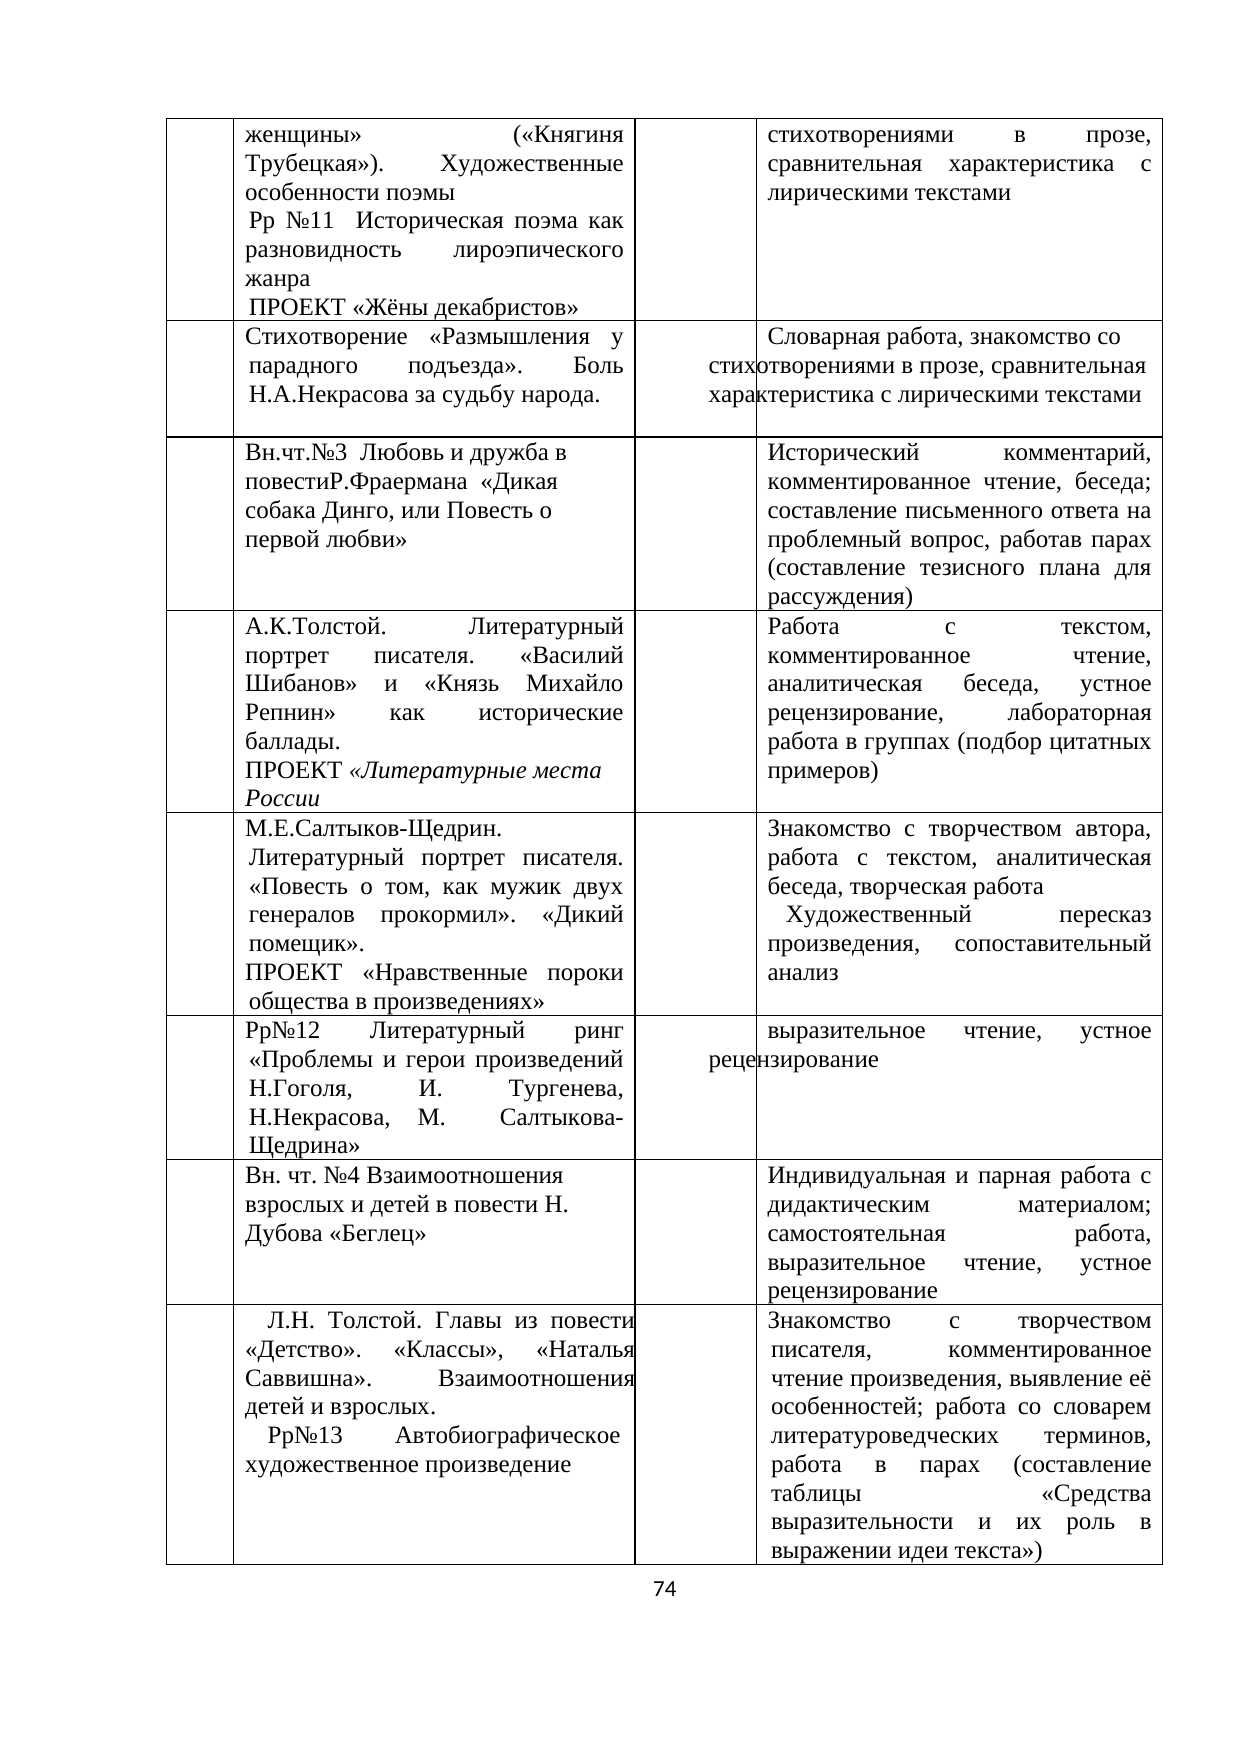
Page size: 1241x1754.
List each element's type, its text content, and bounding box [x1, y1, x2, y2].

table_cell [636, 438, 756, 610]
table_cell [757, 119, 1162, 320]
table_cell Знакомство с творчеством автора, работа с текстом, аналитическая беседа, творческая работа Художественный пересказ произведения, сопоставительный анализ [757, 813, 1162, 1014]
table_cell М.Е.Салтыков-Щедрин. Литературный портрет писателя. «Повесть о том, как мужик двух генералов прокормил». «Дикий помещик». ПРОЕКТ «Нравственные пороки общества в произведениях» [234, 813, 634, 1014]
table_cell [636, 611, 756, 812]
table_cell выразительное чтение, устное рецензирование [757, 1016, 1162, 1159]
table_cell Вн. чт. №4 Взаимоотношения взрослых и детей в повести Н. Дубова «Беглец» [234, 1160, 634, 1304]
table_cell Словарная работа, знакомство со стихотворениями в прозе, сравнительная характеристика с лирическими текстами [757, 321, 1162, 436]
table_cell [167, 321, 233, 436]
table_cell [167, 438, 233, 610]
table_cell [636, 321, 756, 436]
table_cell [636, 1305, 756, 1564]
table_cell [636, 1160, 756, 1304]
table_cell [234, 119, 634, 320]
table_cell Исторический комментарий, комментированное чтение, беседа; составление письменного ответа на проблемный вопрос, работав парах (составление тезисного плана для рассуждения) [757, 438, 1162, 610]
table_cell Знакомство с творчеством писателя, комментированное чтение произведения, выявление её особенностей; работа со словарем литературоведческих терминов, работа в парах (составление таблицы «Средства выразительности и их роль в выражении идеи текста») [757, 1305, 1162, 1564]
table_cell [167, 813, 233, 1014]
table_cell [167, 1016, 233, 1159]
table_cell А.К.Толстой. Литературный портрет писателя. «Василий Шибанов» и «Князь Михайло Репнин» как исторические баллады. ПРОЕКТ «Литературные места России [234, 611, 634, 812]
table_cell Рр№12 Литературный ринг «Проблемы и герои произведений Н.Гоголя, И. Тургенева, Н.Некрасова, М. Салтыкова-Щедрина» [234, 1016, 634, 1159]
table_cell Вн.чт.№3 Любовь и дружба в повестиР.Фраермана «Дикая собака Динго, или Повесть о первой любви» [234, 438, 634, 610]
table_cell Стихотворение «Размышления у парадного подъезда». Боль Н.А.Некрасова за судьбу народа. [234, 321, 634, 436]
table_cell Индивидуальная и парная работа с дидактическим материалом; самостоятельная работа, выразительное чтение, устное рецензирование [757, 1160, 1162, 1304]
table_cell [167, 1160, 233, 1304]
table_cell [167, 611, 233, 812]
table_cell [167, 1305, 233, 1564]
table_cell [636, 1016, 756, 1159]
table_cell [636, 119, 756, 320]
table_cell Работа с текстом, комментированное чтение, аналитическая беседа, устное рецензирование, лабораторная работа в группах (подбор цитатных примеров) [757, 611, 1162, 812]
table_cell [636, 813, 756, 1014]
table_cell Л.Н. Толстой. Главы из повести «Детство». «Классы», «Наталья Саввишна». Взаимоотношения детей и взрослых. Рр№13 Автобиографическое художественное произведение [234, 1305, 634, 1564]
table_cell [167, 119, 233, 320]
